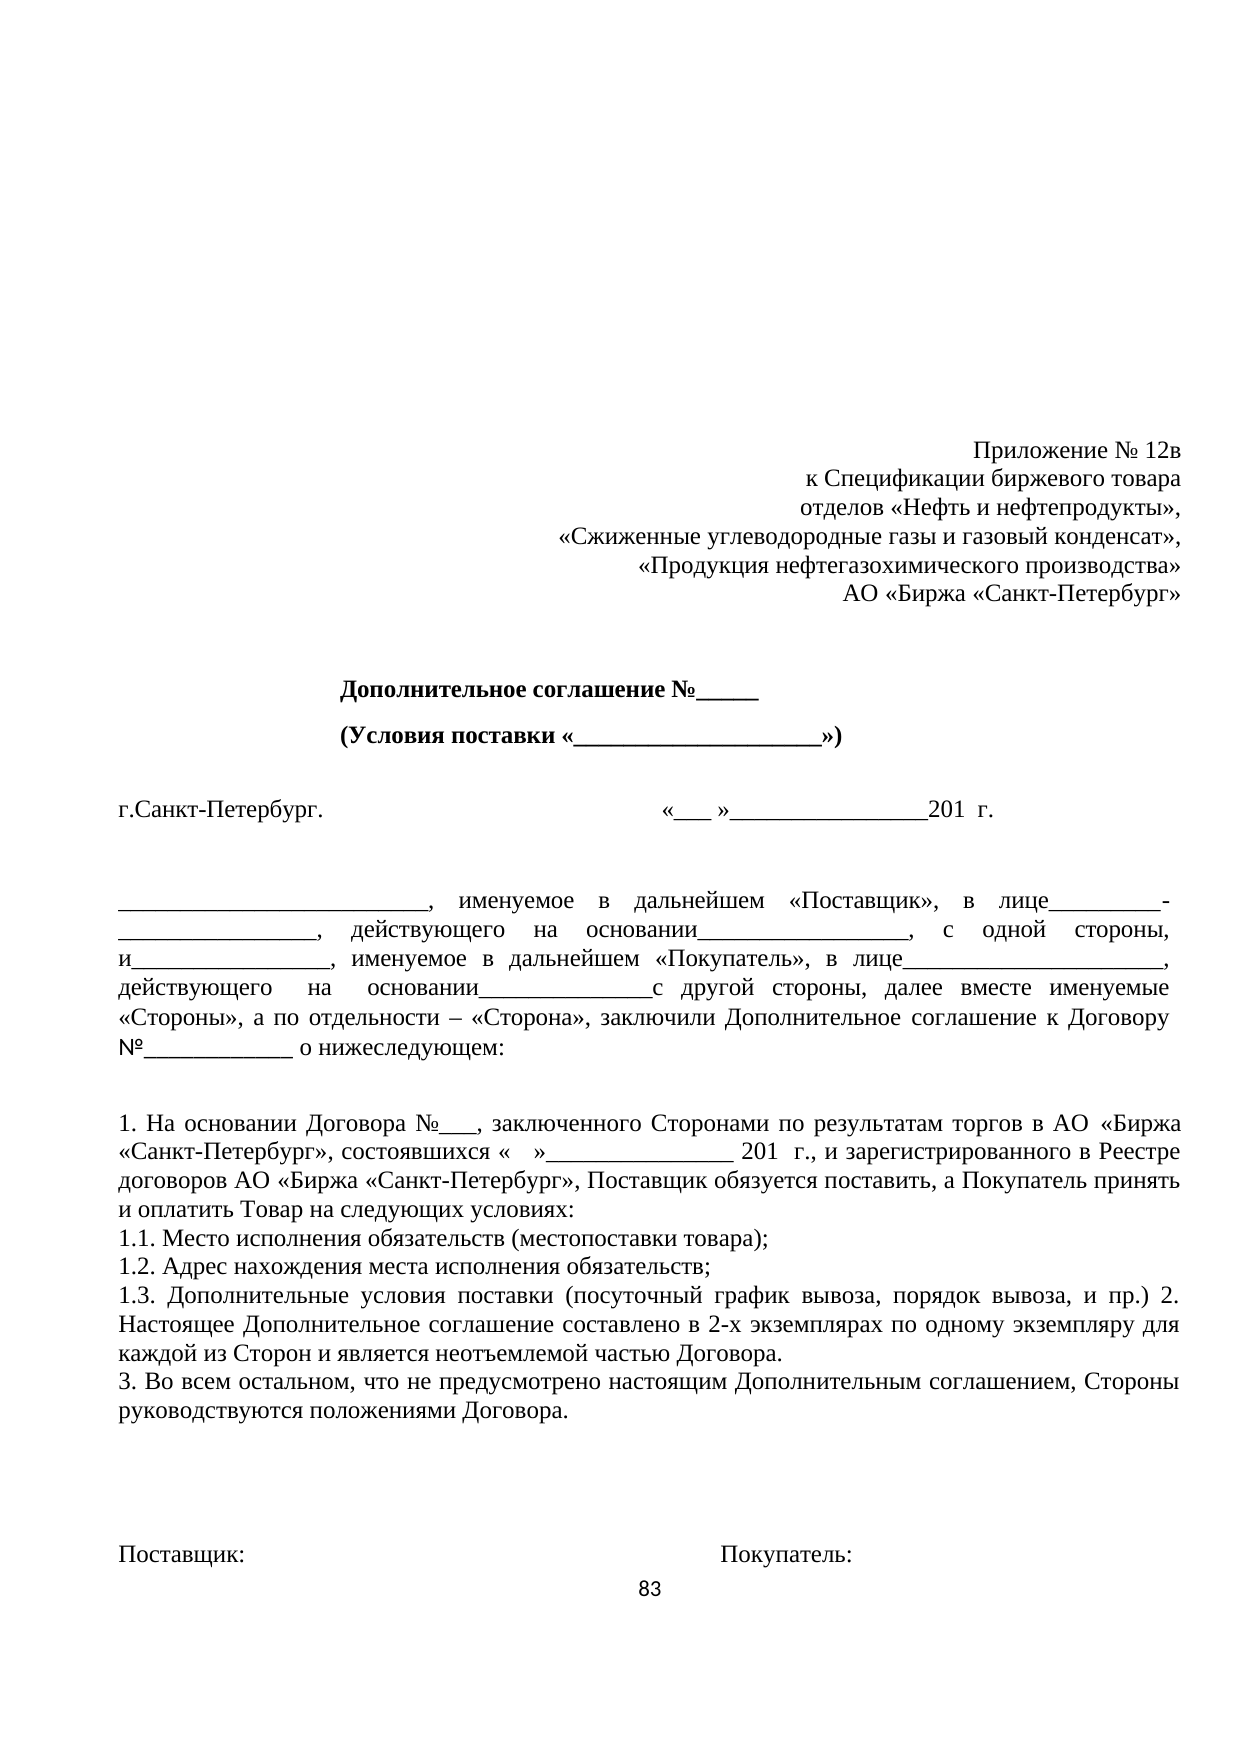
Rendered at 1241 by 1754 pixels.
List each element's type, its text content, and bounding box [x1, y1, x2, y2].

text Поставщик: Покупатель: [118, 1539, 1181, 1568]
text г.Санкт-Петербург. «___ »________________201 г. [118, 794, 1170, 823]
text 1.3. Дополнительные условия поставки (посуточный график вывоза, порядок вывоза, и пр.) 2. Настоящее Дополнительное соглашение составлено в 2-х экземплярах по одному экземпляру для каждой из Сторон и является неотъемлемой частью Договора. [118, 1280, 1181, 1366]
text _________________________, именуемое в дальнейшем «Поставщик», в лице_________________________, действующего на основании_________________, с одной стороны, и________________, именуемое в дальнейшем «Покупатель», в лице_____________________, действующего на основании______________с другой стороны, далее вместе именуемые «Стороны», а по отдельности – «Сторона», заключили Дополнительное соглашение к Договору №____________ о нижеследующем: [118, 886, 1170, 1062]
text 1.1. Место исполнения обязательств (местопоставки товара); [118, 1223, 1181, 1251]
subtitle (Условия поставки «____________________») [340, 720, 1180, 749]
text 3. Во всем остальном, что не предусмотрено настоящим Дополнительным соглашением, Стороны руководствуются положениями Договора. [118, 1366, 1181, 1424]
subtitle Дополнительное соглашение №_____ [340, 674, 1180, 703]
text 1.2. Адрес нахождения места исполнения обязательств; [118, 1251, 1181, 1280]
text Приложение № 12в [44, 435, 1181, 463]
text 1. На основании Договора №___, заключенного Сторонами по результатам торгов в АО «Биржа «Санкт-Петербург», состоявшихся « »_______________ 201 г., и зарегистрированного в Реестре договоров АО «Биржа «Санкт-Петербург», Поставщик обязуется поставить, а Покупатель принять и оплатить Товар на следующих условиях: [118, 1108, 1181, 1223]
text к Спецификации биржевого товара отделов «Нефть и нефтепродукты», «Сжиженные углеводородные газы и газовый конденсат», «Продукция нефтегазохимического производства» АО «Биржа «Санкт-Петербург» [118, 463, 1181, 607]
